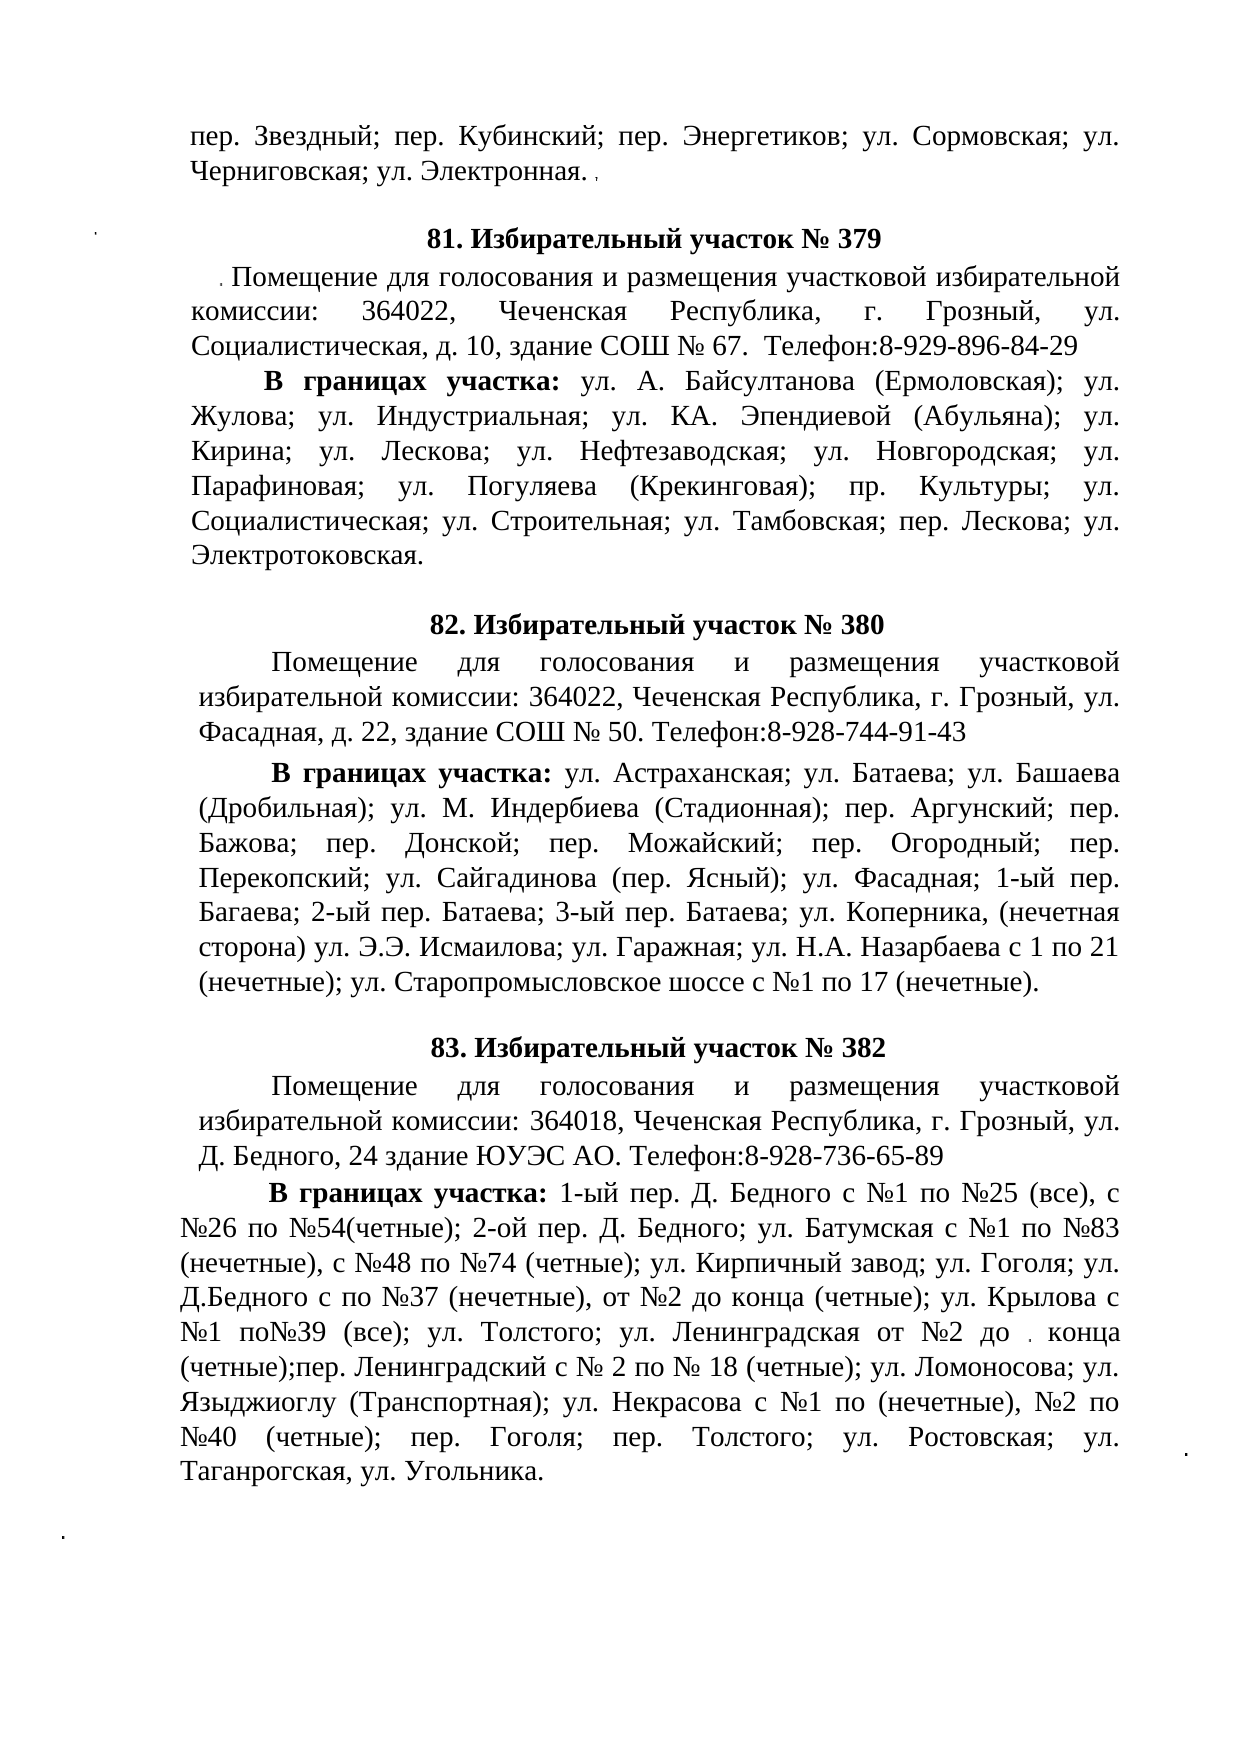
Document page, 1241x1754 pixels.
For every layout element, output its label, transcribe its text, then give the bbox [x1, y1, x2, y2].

text В границах участка: ул. А. Байсултанова (Ермоловская); ул. Жулова; ул. Индустриальная; ул. КА. Эпендиевой (Абульяна); ул. Кирина; ул. Лескова; ул. Нефтезаводская; ул. Новгородская; ул. Парафиновая; ул. Погуляева (Крекинговая); пр. Культуры; ул. Социалистическая; ул. Строительная; ул. Тамбовская; пер. Лескова; ул. Электротоковская. [191, 363, 1121, 571]
text В границах участка: ул. Астраханская; ул. Батаева; ул. Башаева (Дробильная); ул. М. Индербиева (Стадионная); пер. Аргунский; пер. Бажова; пер. Донской; пер. Можайский; пер. Огородный; пер. Перекопский; ул. Сайгадинова (пер. Ясный); ул. Фасадная; 1-ый пер. Багаева; 2-ый пер. Батаева; 3-ый пер. Батаева; ул. Коперника, (нечетная сторона) ул. Э.Э. Исмаилова; ул. Гаражная; ул. Н.А. Назарбаева с 1 по 21 (нечетные); ул. Старопромысловское шоссе с №1 по 17 (нечетные). [198, 755, 1121, 998]
text В границах участка: 1-ый пер. Д. Бедного с №1 по №25 (все), с №26 по №54(четные); 2-ой пер. Д. Бедного; ул. Батумская с №1 по №83 (нечетные), с №48 по №74 (четные); ул. Кирпичный завод; ул. Гоголя; ул. Д.Бедного с по №37 (нечетные), от №2 до конца (четные); ул. Крылова с №1 по№З9 (все); ул. Толстого; ул. Ленинградская от №2 до конца (четные);пер. Ленинградский с № 2 по № 18 (четные); ул. Ломоносова; ул. Языджиоглу (Транспортная); ул. Некрасова с №1 по (нечетные), №2 по №40 (четные); пер. Гоголя; пер. Толстого; ул. Ростовская; ул. Таганрогская, ул. Угольника. [180, 1175, 1121, 1487]
text 81. Избирательный участок № 379 [227, 221, 1082, 255]
text 82. Избирательный участок № 380 [227, 607, 1087, 641]
text Помещение для голосования и размещения участковой избирательной комиссии: 364018, Чеченская Республика, г. Грозный, ул. Д. Бедного, 24 здание ЮУЭС АО. Телефон:8-928-736-65-89 [198, 1068, 1121, 1171]
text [189, 118, 1121, 186]
text Помещение для голосования и размещения участковой избирательной комиссии: 364022, Чеченская Республика, г. Грозный, ул. Фасадная, д. 22, здание СОШ № 50. Телефон:8-928-744-91-43 [198, 644, 1121, 747]
text Помещение для голосования и размещения участковой избирательной комиссии: 364022, Чеченская Республика, г. Грозный, ул. Социалистическая, д. 10, здание СОШ № 67. Телефон:8-929-896-84-29 [191, 259, 1121, 362]
text 83. Избирательный участок № З82 [227, 1031, 1090, 1064]
